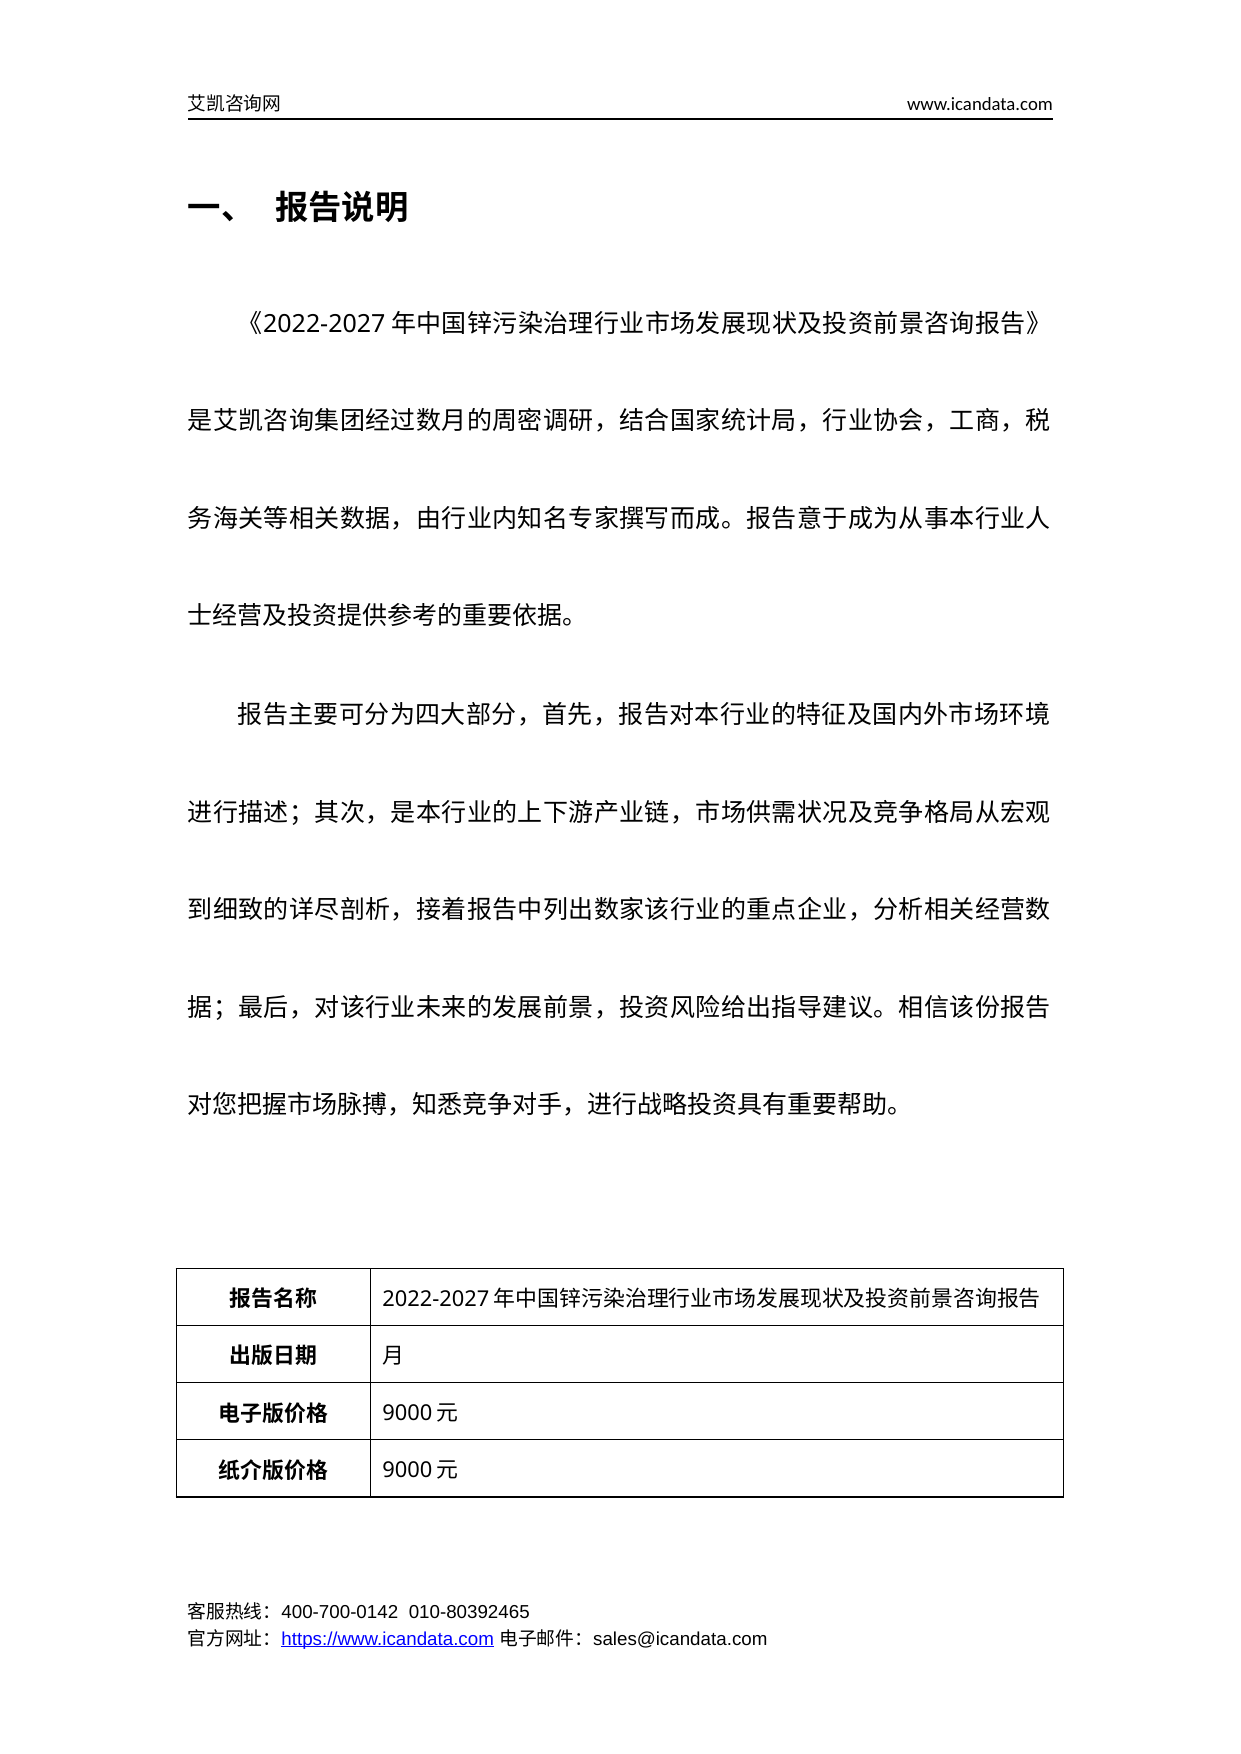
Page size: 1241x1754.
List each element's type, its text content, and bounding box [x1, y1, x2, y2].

subtitle 报告说明 [187, 172, 1053, 237]
text 报告主要可分为四大部分，首先，报告对本行业的特征及国内外市场环境进行描述；其次，是本行业的上下游产业链，市场供需状况及竞争格局从宏观到细致的详尽剖析，接着报告中列出数家该行业的重点企业，分析相关经营数据；最后，对该行业未来的发展前景，投资风险给出指导建议。相信该份报告对您把握市场脉搏，知悉竞争对手，进行战略投资具有重要帮助。 [187, 681, 1053, 1136]
table_cell 出版日期 [177, 1326, 370, 1382]
table_cell 9000元 [371, 1383, 1063, 1439]
table_cell 纸介版价格 [177, 1440, 370, 1496]
table_header 报告名称 [177, 1269, 370, 1325]
table_cell 9000元 [371, 1440, 1063, 1496]
text 《2022-2027年中国锌污染治理行业市场发展现状及投资前景咨询报告》是艾凯咨询集团经过数月的周密调研，结合国家统计局，行业协会，工商，税务海关等相关数据，由行业内知名专家撰写而成。报告意于成为从事本行业人士经营及投资提供参考的重要依据。 [187, 289, 1053, 646]
table_cell 月 [371, 1326, 1063, 1382]
table_header 2022-2027年中国锌污染治理行业市场发展现状及投资前景咨询报告 [371, 1269, 1063, 1325]
table_cell 电子版价格 [177, 1383, 370, 1439]
